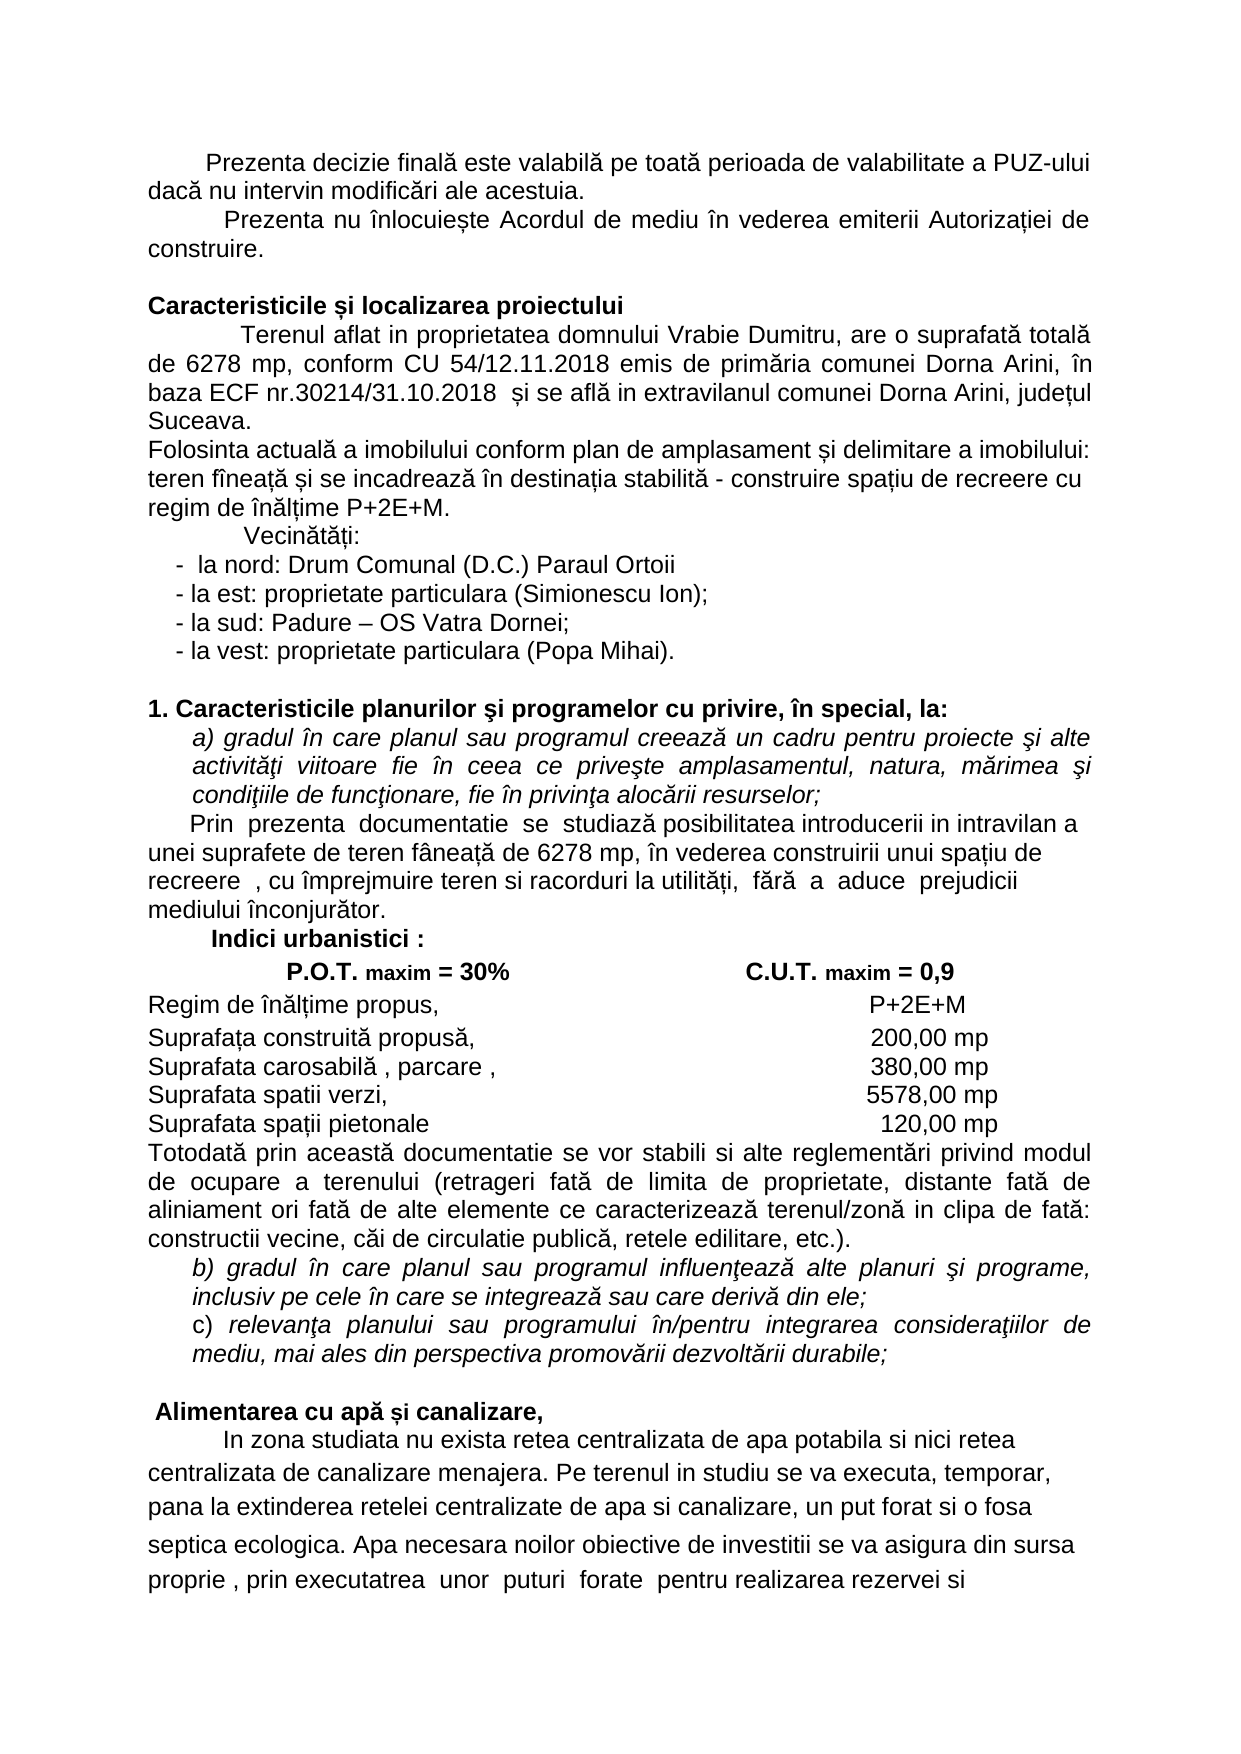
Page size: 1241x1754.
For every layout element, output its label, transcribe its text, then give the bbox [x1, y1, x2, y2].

text b) gradul în care planul sau programul influenţează alte planuri şi programe, inclusiv pe cele în care se integrează sau care derivă din ele; [192, 1253, 1093, 1310]
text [148, 1425, 1093, 1594]
text - la sud: Padure – OS Vatra Dornei; [148, 608, 1093, 636]
list Suprafata spații pietonale 120,00 mp [148, 1109, 1093, 1138]
text - la vest: proprietate particulara (Popa Mihai). [148, 636, 1093, 665]
text a) gradul în care planul sau programul creează un cadru pentru proiecte şi alte activităţi viitoare fie în ceea ce priveşte amplasamentul, natura, mărimea şi condiţiile de funcţionare, fie în privinţa alocării resurselor; [192, 723, 1093, 809]
text Vecinătăți: [148, 521, 1093, 550]
text Indici urbanistici : [148, 924, 1093, 953]
text Terenul aflat in proprietatea domnului Vrabie Dumitru, are o suprafată totală de 6278 mp, conform CU 54/12.11.2018 emis de primăria comunei Dorna Arini, în baza ECF nr.30214/31.10.2018 și se află in extravilanul comunei Dorna Arini, județul Suceava. [148, 320, 1093, 435]
list Suprafata spatii verzi, 5578,00 mp [148, 1080, 1093, 1109]
text Regim de înălțime propus, P+2E+M [148, 990, 1093, 1019]
text Caracteristicile și localizarea proiectului [148, 291, 1093, 320]
text Alimentarea cu apă și canalizare, [148, 1397, 1093, 1425]
text 1. Caracteristicile planurilor şi programelor cu privire, în special, la: [148, 694, 1093, 723]
list Suprafața construită propusă, 200,00 mp [148, 1023, 1093, 1052]
text P.O.T. maxim = 30% C.U.T. maxim = 0,9 [148, 957, 1093, 986]
text - la est: proprietate particulara (Simionescu Ion); [148, 579, 1093, 608]
text Prezenta decizie finală este valabilă pe toată perioada de valabilitate a PUZ-ului dacă nu intervin modificări ale acestuia. [148, 148, 1093, 205]
text Prin prezenta documentatie se studiază posibilitatea introducerii in intravilan a unei suprafete de teren fâneață de 6278 mp, în vederea construirii unui spațiu de recreere , cu împrejmuire teren si racorduri la utilități, fără a aduce prejudicii mediului înconjurător. [148, 809, 1093, 924]
text - la nord: Drum Comunal (D.C.) Paraul Ortoii [148, 550, 1093, 579]
text Prezenta nu înlocuiește Acordul de mediu în vederea emiterii Autorizației de construire. [148, 205, 1093, 263]
text c) relevanţa planului sau programului în/pentru integrarea consideraţiilor de mediu, mai ales din perspectiva promovării dezvoltării durabile; [192, 1310, 1093, 1368]
list Suprafata carosabilă , parcare , 380,00 mp [148, 1052, 1093, 1080]
text Totodată prin această documentatie se vor stabili si alte reglementări privind modul de ocupare a terenului (retrageri fată de limita de proprietate, distante fată de aliniament ori fată de alte elemente ce caracterizează terenul/zonă in clipa de fată: constructii vecine, căi de circulatie publică, retele edilitare, etc.). [148, 1138, 1093, 1253]
text Folosinta actuală a imobilului conform plan de amplasament și delimitare a imobilului: teren fîneață și se incadrează în destinația stabilită - construire spațiu de recreere cu regim de înălțime P+2E+M. [148, 435, 1093, 521]
